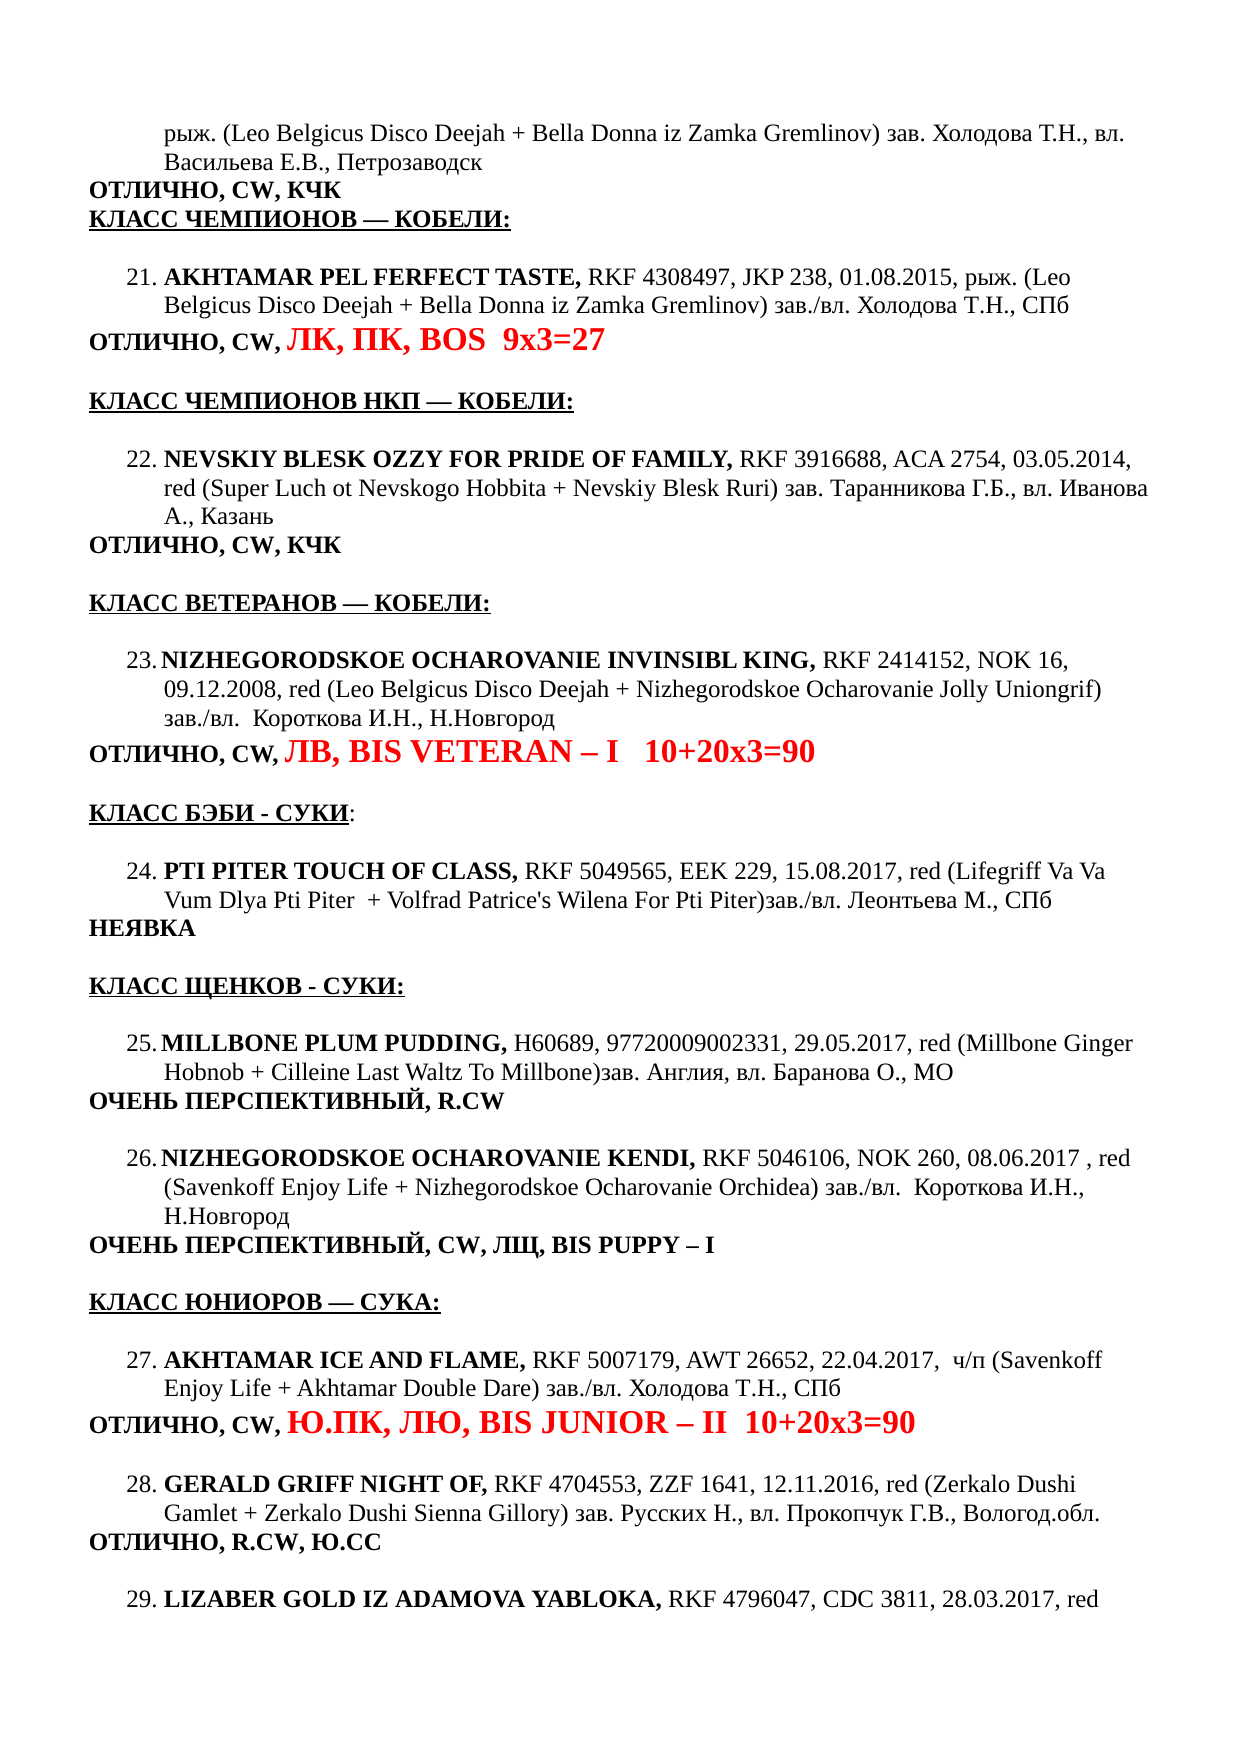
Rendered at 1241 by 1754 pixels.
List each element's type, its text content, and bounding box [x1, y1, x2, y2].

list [126, 1584, 1152, 1613]
text ОТЛИЧНО, R.CW, Ю.СС [89, 1527, 1152, 1556]
text ОТЛИЧНО, CW, ЛК, ПК, BOS 9x3=27 [89, 319, 1152, 358]
list MILLBONE PLUM PUDDING, H60689, 97720009002331, 29.05.2017, red (Millbone Ginger Hobnob + Cilleine Last Waltz To Millbone)зав. Англия, вл. Баранова О., МО [126, 1028, 1152, 1086]
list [126, 118, 1152, 176]
list GERALD GRIFF NIGHT OF, RKF 4704553, ZZF 1641, 12.11.2016, red (Zerkalo Dushi Gamlet + Zerkalo Dushi Sienna Gillory) зав. Русских Н., вл. Прокопчук Г.В., Вологод.обл. [126, 1469, 1152, 1527]
text КЛАСС ВЕТЕРАНОВ — КОБЕЛИ: [89, 588, 1152, 616]
list NEVSKIY BLESK OZZY FOR PRIDE OF FAMILY, RKF 3916688, ACA 2754, 03.05.2014, red (Super Luch ot Nevskogo Hobbita + Nevskiy Blesk Ruri) зав. Таранникова Г.Б., вл. Иванова А., Казань [126, 444, 1152, 530]
text КЛАСС ЩЕНКОВ - СУКИ: [89, 971, 1152, 1000]
text КЛАСС БЭБИ - СУКИ: [89, 798, 1152, 827]
text ОТЛИЧНО, CW, КЧК [89, 176, 1152, 204]
list AKHTAMAR ICE AND FLAME, RKF 5007179, AWT 26652, 22.04.2017, ч/п (Savenkoff Enjoy Life + Akhtamar Double Dare) зав./вл. Холодова Т.Н., СПб [126, 1345, 1152, 1402]
text КЛАСС ЧЕМПИОНОВ НКП — КОБЕЛИ: [89, 386, 1152, 415]
text НЕЯВКА [89, 913, 1152, 942]
list AKHTAMAR PEL FERFECT TASTE, RKF 4308497, JKP 238, 01.08.2015, рыж. (Leo Belgicus Disco Deejah + Bella Donna iz Zamka Gremlinov) зав./вл. Холодова Т.Н., СПб [126, 262, 1152, 319]
list NIZHEGORODSKOE OCHAROVANIE INVINSIBL KING, RKF 2414152, NOK 16, 09.12.2008, red (Leo Belgicus Disco Deejah + Nizhegorodskoe Ocharovanie Jolly Uniongrif) зав./вл. Короткова И.Н., Н.Новгород [126, 645, 1152, 731]
list NIZHEGORODSKOE OCHAROVANIE KENDI, RKF 5046106, NOK 260, 08.06.2017 , red (Savenkoff Enjoy Life + Nizhegorodskoe Ocharovanie Orchidea) зав./вл. Короткова И.Н., Н.Новгород [126, 1143, 1152, 1230]
text ОЧЕНЬ ПЕРСПЕКТИВНЫЙ, R.CW [89, 1086, 1152, 1115]
text ОТЛИЧНО, CW, КЧК [89, 530, 1152, 559]
text ОТЛИЧНО, CW, Ю.ПК, ЛЮ, BIS JUNIOR – II 10+20x3=90 [89, 1402, 1152, 1441]
text КЛАСС ЧЕМПИОНОВ — КОБЕЛИ: [89, 204, 1152, 233]
text КЛАСС ЮНИОРОВ — СУКА: [89, 1287, 1152, 1316]
text ОЧЕНЬ ПЕРСПЕКТИВНЫЙ, CW, ЛЩ, BIS PUPPY – I [89, 1230, 1152, 1258]
text ОТЛИЧНО, CW, ЛВ, BIS VETERAN – I 10+20x3=90 [89, 731, 1152, 770]
list PTI PITER TOUCH OF CLASS, RKF 5049565, EEK 229, 15.08.2017, red (Lifegriff Va Va Vum Dlya Pti Piter + Volfrad Patrice's Wilena For Pti Piter)зав./вл. Леонтьева М., СПб [126, 856, 1152, 913]
